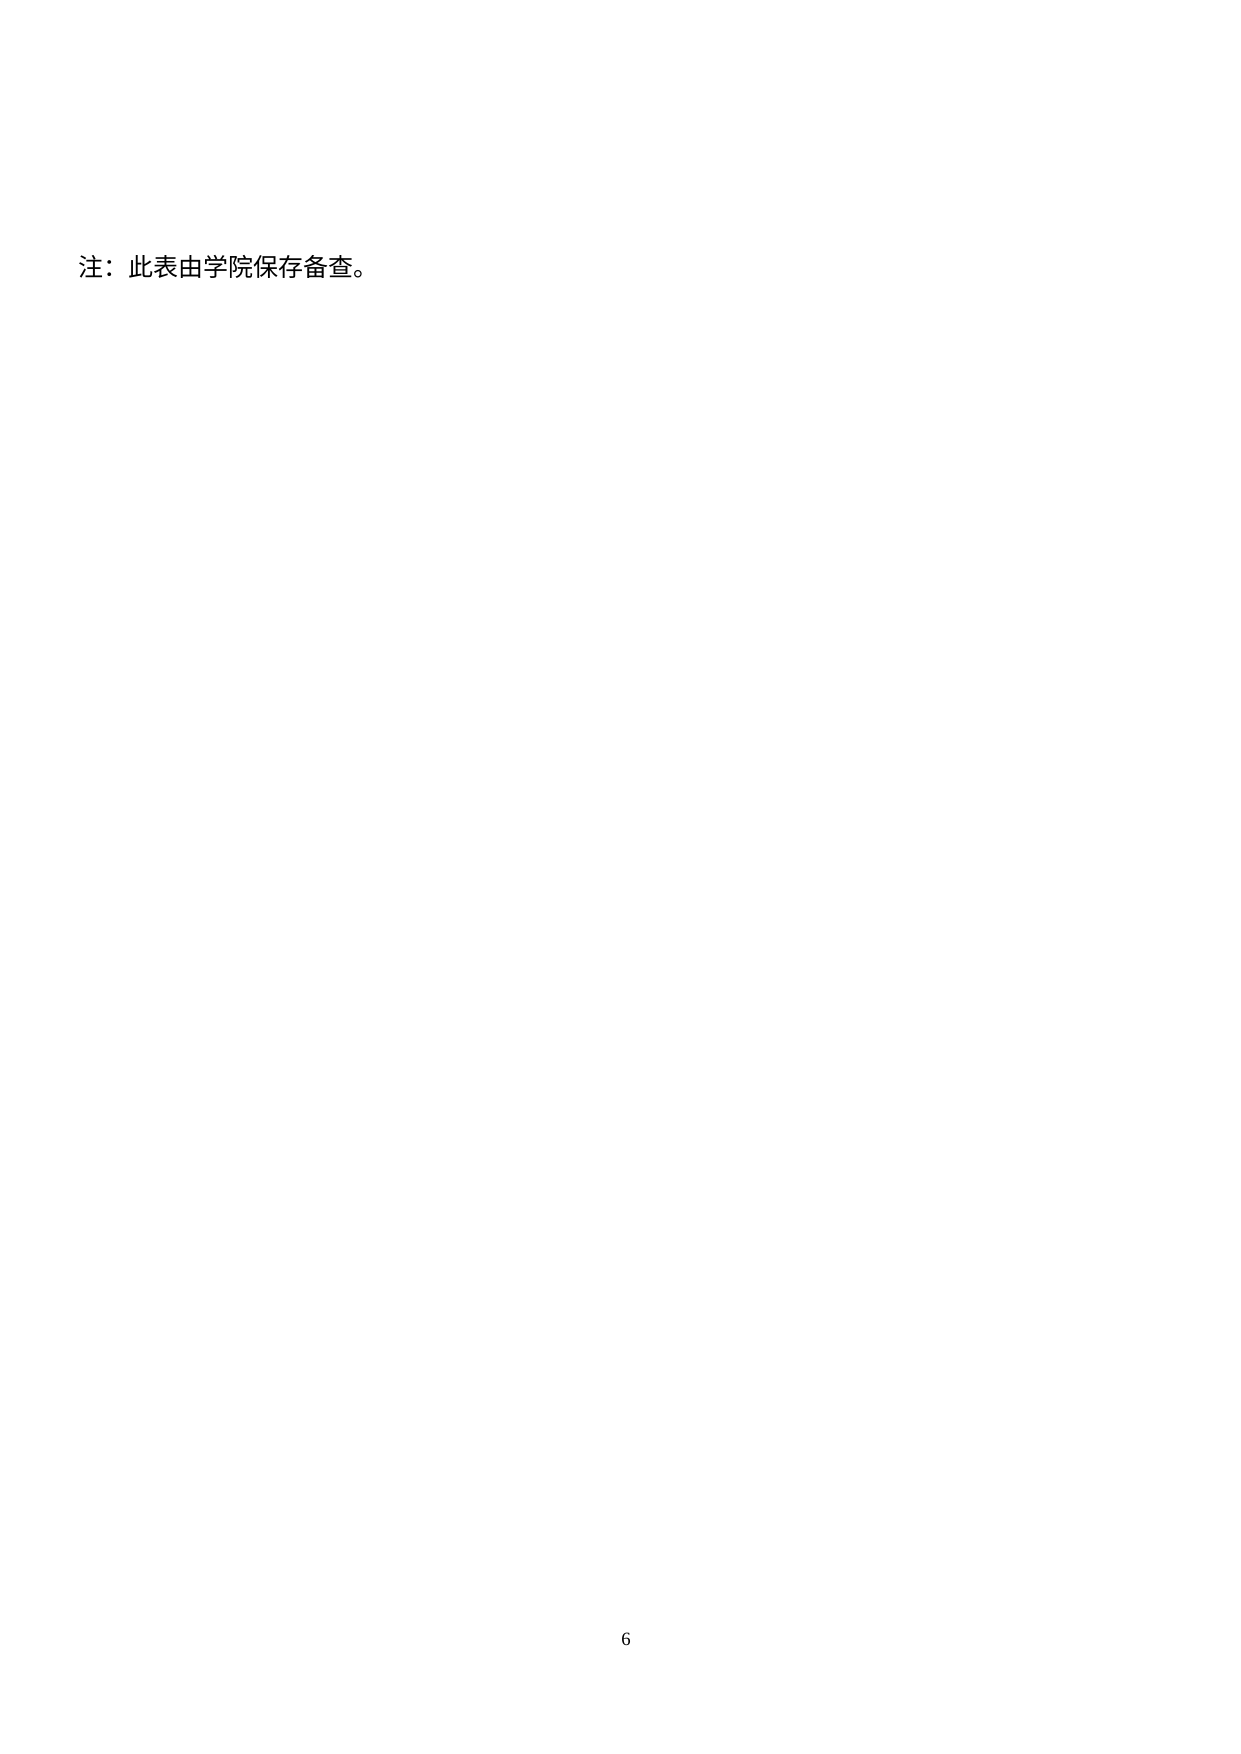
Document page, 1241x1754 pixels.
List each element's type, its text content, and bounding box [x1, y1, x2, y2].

text 注：此表由学院保存备查。 [78, 233, 1087, 298]
